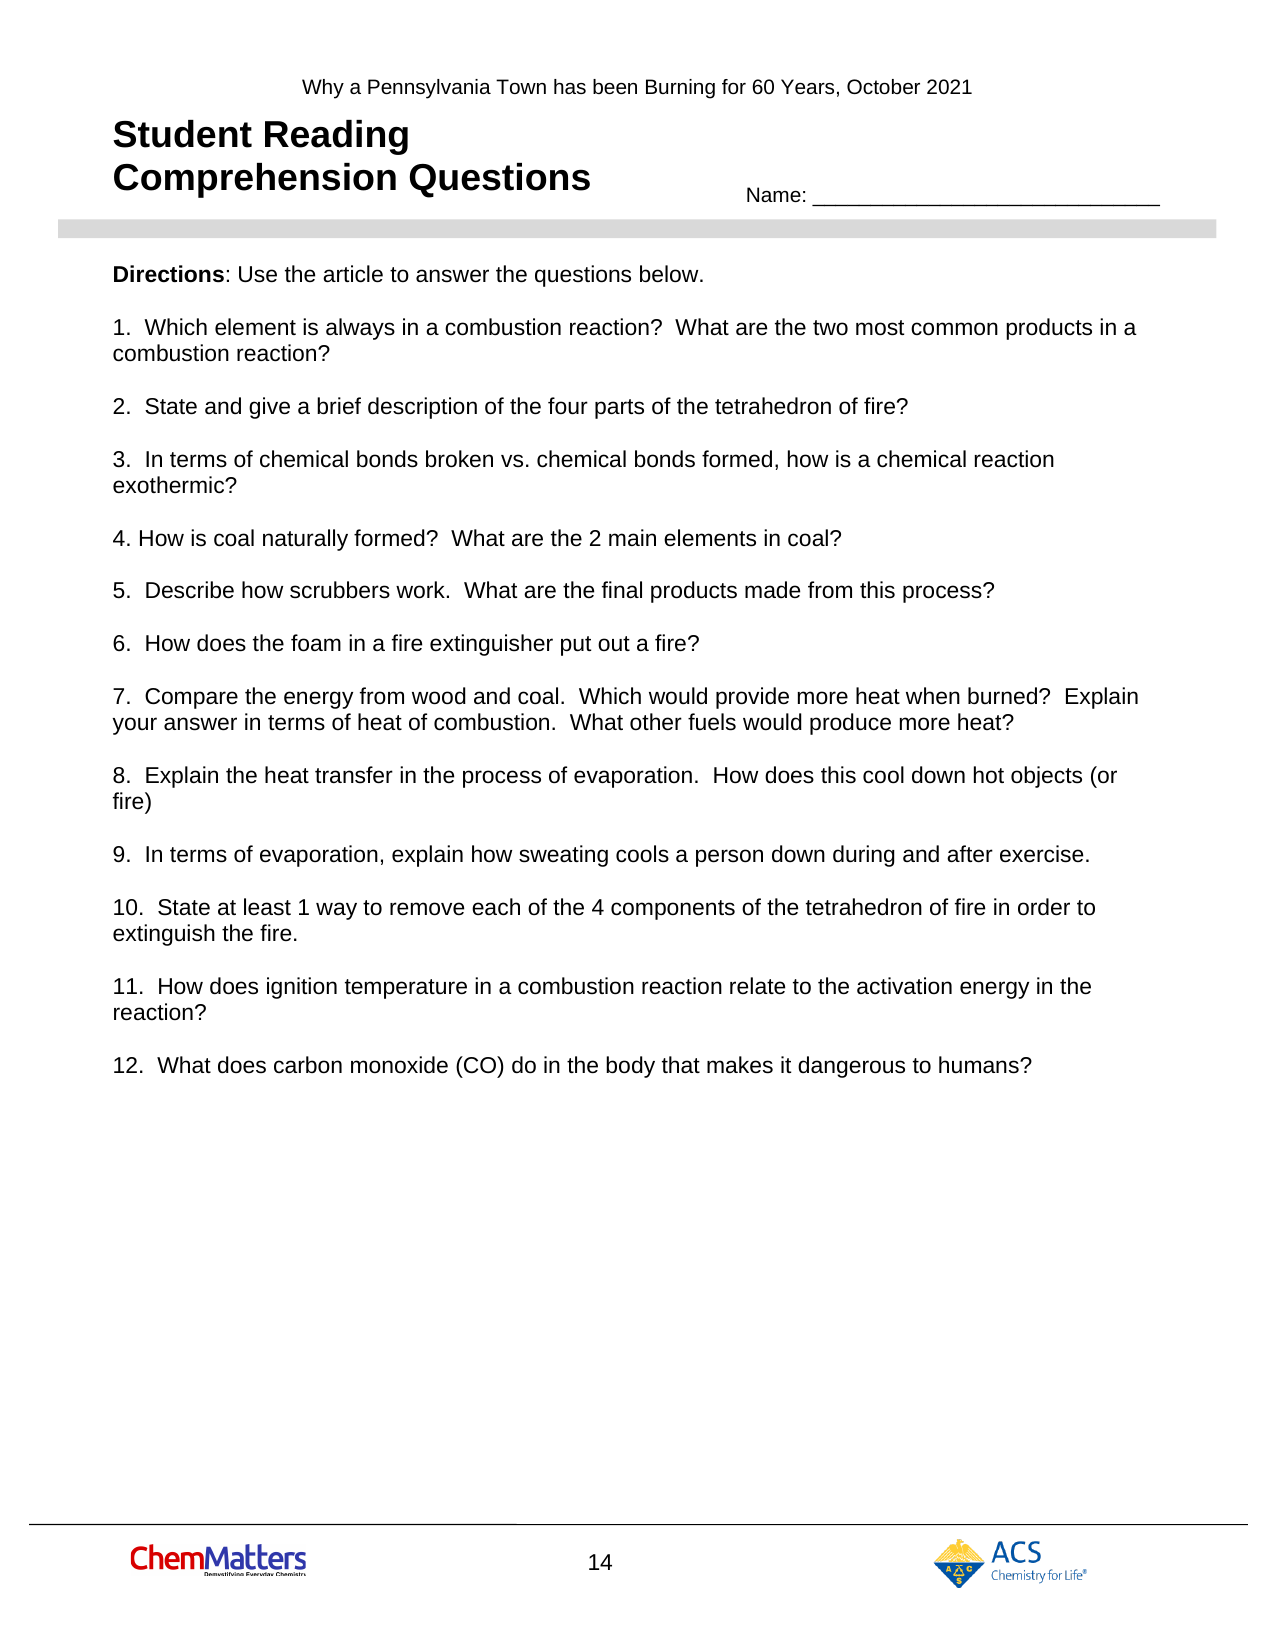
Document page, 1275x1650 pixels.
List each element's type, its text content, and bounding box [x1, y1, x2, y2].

text 2. State and give a brief description of the four parts of the tetrahedron of fire? [112, 393, 1162, 419]
text 9. In terms of evaporation, explain how sweating cools a person down during and after exercise. [112, 841, 1162, 867]
text 3. In terms of chemical bonds broken vs. chemical bonds formed, how is a chemical reaction exothermic? [112, 446, 1162, 498]
picture [130, 1544, 306, 1576]
subtitle Student Reading Comprehension Questions [112, 112, 1162, 199]
text 7. Compare the energy from wood and coal. Which would provide more heat when burned? Explain your answer in terms of heat of combustion. What other fuels would produce more heat? [112, 683, 1162, 736]
text 12. What does carbon monoxide (CO) do in the body that makes it dangerous to humans? [112, 1052, 1162, 1078]
text 6. How does the foam in a fire extinguisher put out a fire? [112, 630, 1162, 657]
text 11. How does ignition temperature in a combustion reaction relate to the activation energy in the reaction? [112, 973, 1162, 1026]
text 1. Which element is always in a combustion reaction? What are the two most common products in a combustion reaction? [112, 314, 1162, 367]
text 4. How is coal naturally formed? What are the 2 main elements in coal? [112, 525, 1162, 551]
text 8. Explain the heat transfer in the process of evaporation. How does this cool down hot objects (or fire) [112, 762, 1162, 815]
text Directions: Use the article to answer the questions below. [112, 261, 1162, 288]
text 10. State at least 1 way to remove each of the 4 components of the tetrahedron of fire in order to extinguish the fire. [112, 894, 1162, 946]
text 5. Describe how scrubbers work. What are the final products made from this process? [112, 577, 1162, 604]
